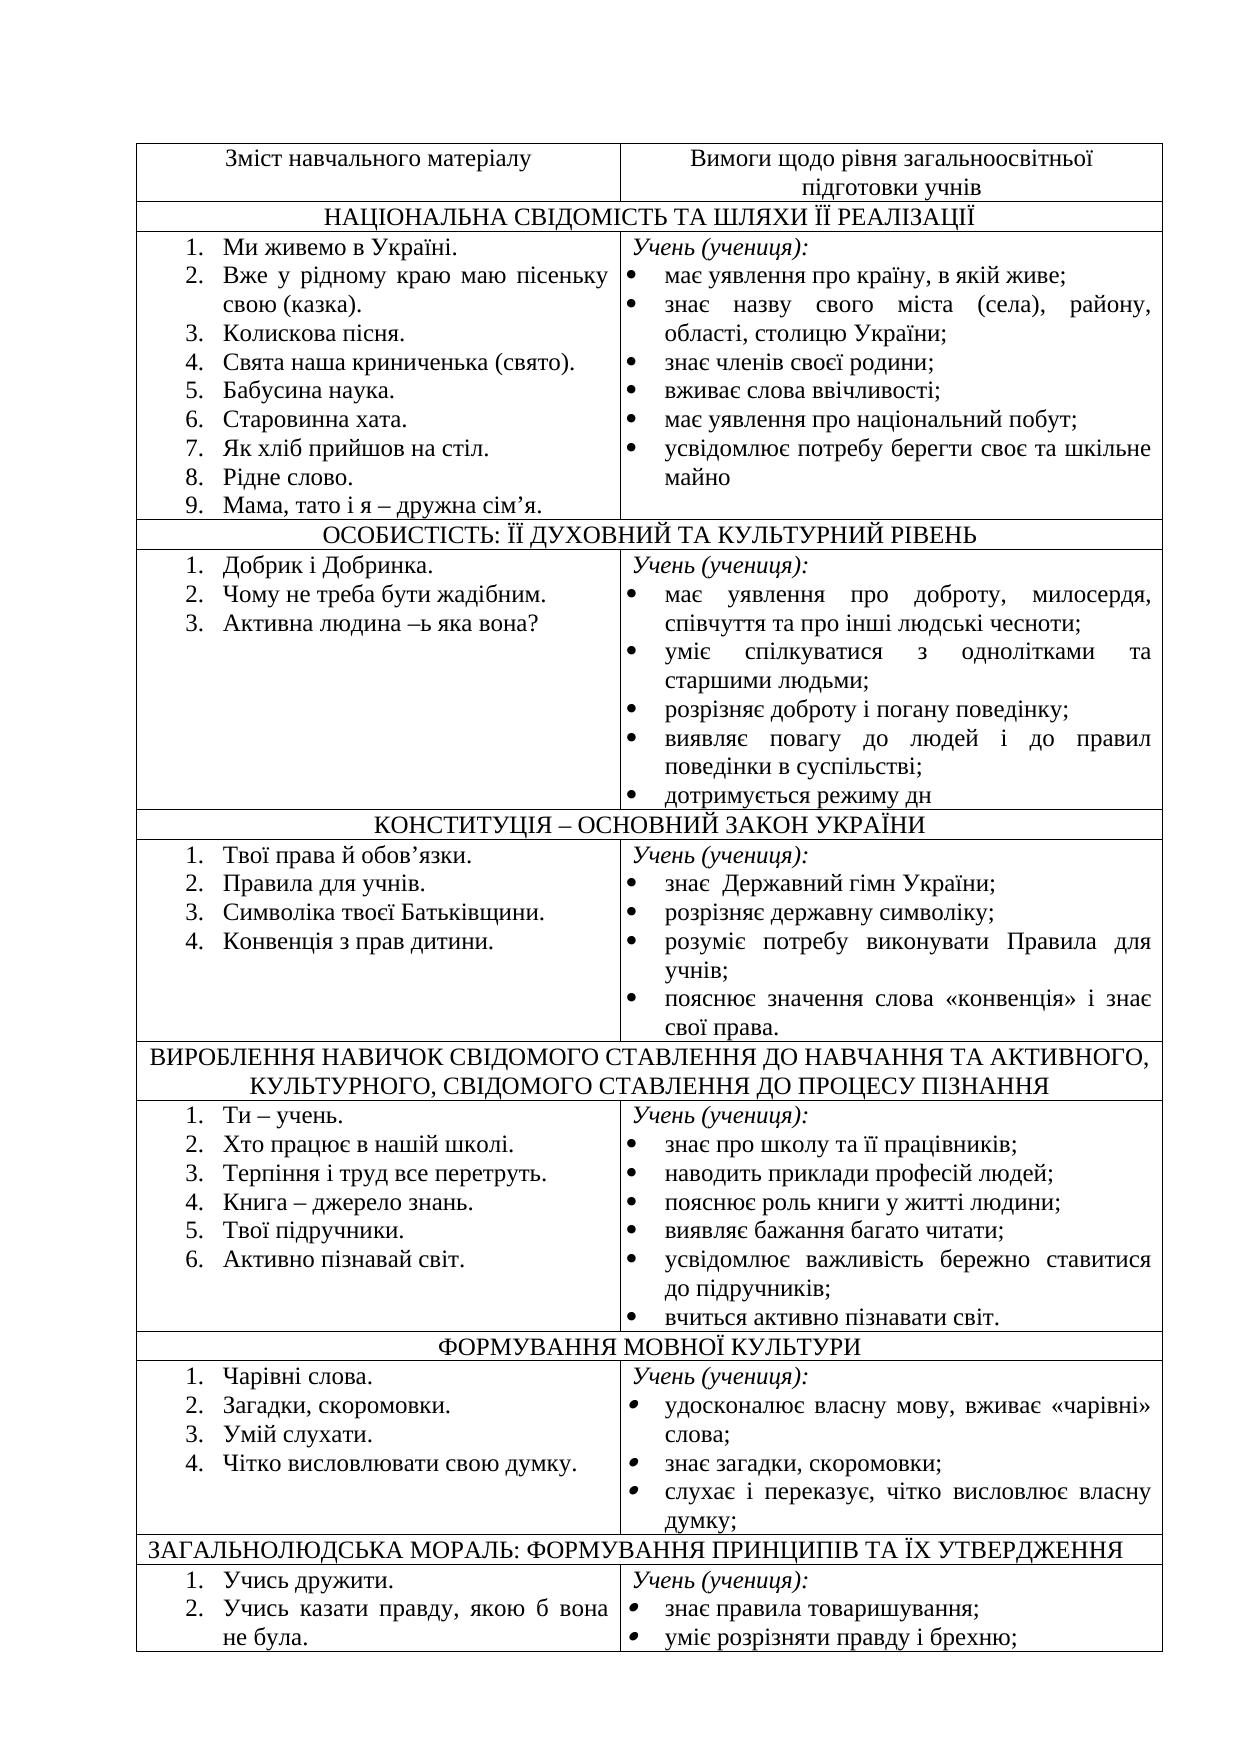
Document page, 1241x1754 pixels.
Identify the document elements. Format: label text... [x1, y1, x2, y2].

table_header Вимоги щодо рівня загальноосвітньої підготовки учнів [621, 144, 1162, 201]
table_cell Твої права й обов’язки. Правила для учнів. Символіка твоєї Батьківщини. Конвенція з прав дитини. [137, 840, 620, 1041]
table_cell Учень (учениця): має уявлення про доброту, милосердя, співчуття та про інші людські чесноти; уміє спілкуватися з однолітками та старшими людьми; розрізняє доброту і погану поведінку; виявляє повагу до людей і до правил поведінки в суспільстві; дотримується режиму дн [621, 550, 1162, 809]
table_cell ФОРМУВАННЯ МОВНОЇ КУЛЬТУРИ [137, 1332, 1162, 1360]
table_cell Ти – учень. Хто працює в нашій школі. Терпіння і труд все перетруть. Книга – джерело знань. Твої підручники. Активно пізнавай світ. [137, 1101, 620, 1331]
table_cell Учень (учениця): має уявлення про країну, в якій живе; знає назву свого міста (села), району, області, столицю України; знає членів своєї родини; вживає слова ввічливості; має уявлення про національний побут; усвідомлює потребу берегти своє та шкільне майно [621, 232, 1162, 519]
table_cell Чарівні слова. Загадки, скоромовки. Умій слухати. Чітко висловлювати свою думку. [137, 1361, 620, 1534]
table_cell Учень (учениця): знає Державний гімн України; розрізняє державну символіку; розуміє потребу виконувати Правила для учнів; пояснює значення слова «конвенція» і знає свої права. [621, 840, 1162, 1041]
table_cell Ми живемо в Україні. Вже у рідному краю маю пісеньку свою (казка). Колискова пісня. Свята наша криниченька (свято). Бабусина наука. Старовинна хата. Як хліб прийшов на стіл. Рідне слово. Мама, тато і я – дружна сім’я. [137, 232, 620, 519]
table_cell Учень (учениця): удосконалює власну мову, вживає «чарівні» слова; знає загадки, скоромовки; слухає і переказує, чітко висловлює власну думку; [621, 1361, 1162, 1534]
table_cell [621, 1565, 1162, 1651]
table_cell ОСОБИСТІСТЬ: ЇЇ ДУХОВНИЙ ТА КУЛЬТУРНИЙ РІВЕНЬ [137, 520, 1162, 549]
table_cell ВИРОБЛЕННЯ НАВИЧОК СВІДОМОГО СТАВЛЕННЯ ДО НАВЧАННЯ ТА АКТИВНОГО, КУЛЬТУРНОГО, СВІДОМОГО СТАВЛЕННЯ ДО ПРОЦЕСУ ПІЗНАННЯ [137, 1042, 1162, 1099]
table_cell КОНСТИТУЦІЯ – ОСНОВНИЙ ЗАКОН УКРАЇНИ [137, 810, 1162, 839]
table_header Зміст навчального матеріалу [137, 144, 620, 201]
table_cell Добрик і Добринка. Чому не треба бути жадібним. Активна людина –ь яка вона? [137, 550, 620, 809]
table_cell Учень (учениця): знає про школу та її працівників; наводить приклади професій людей; пояснює роль книги у житті людини; виявляє бажання багато читати; усвідомлює важливість бережно ставитися до підручників; вчиться активно пізнавати світ. [621, 1101, 1162, 1331]
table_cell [137, 1565, 620, 1651]
table_cell НАЦІОНАЛЬНА СВІДОМІСТЬ ТА ШЛЯХИ ЇЇ РЕАЛІЗАЦІЇ [137, 202, 1162, 231]
table_cell ЗАГАЛЬНОЛЮДСЬКА МОРАЛЬ: ФОРМУВАННЯ ПРИНЦИПІВ ТА ЇХ УТВЕРДЖЕННЯ [137, 1535, 1162, 1564]
